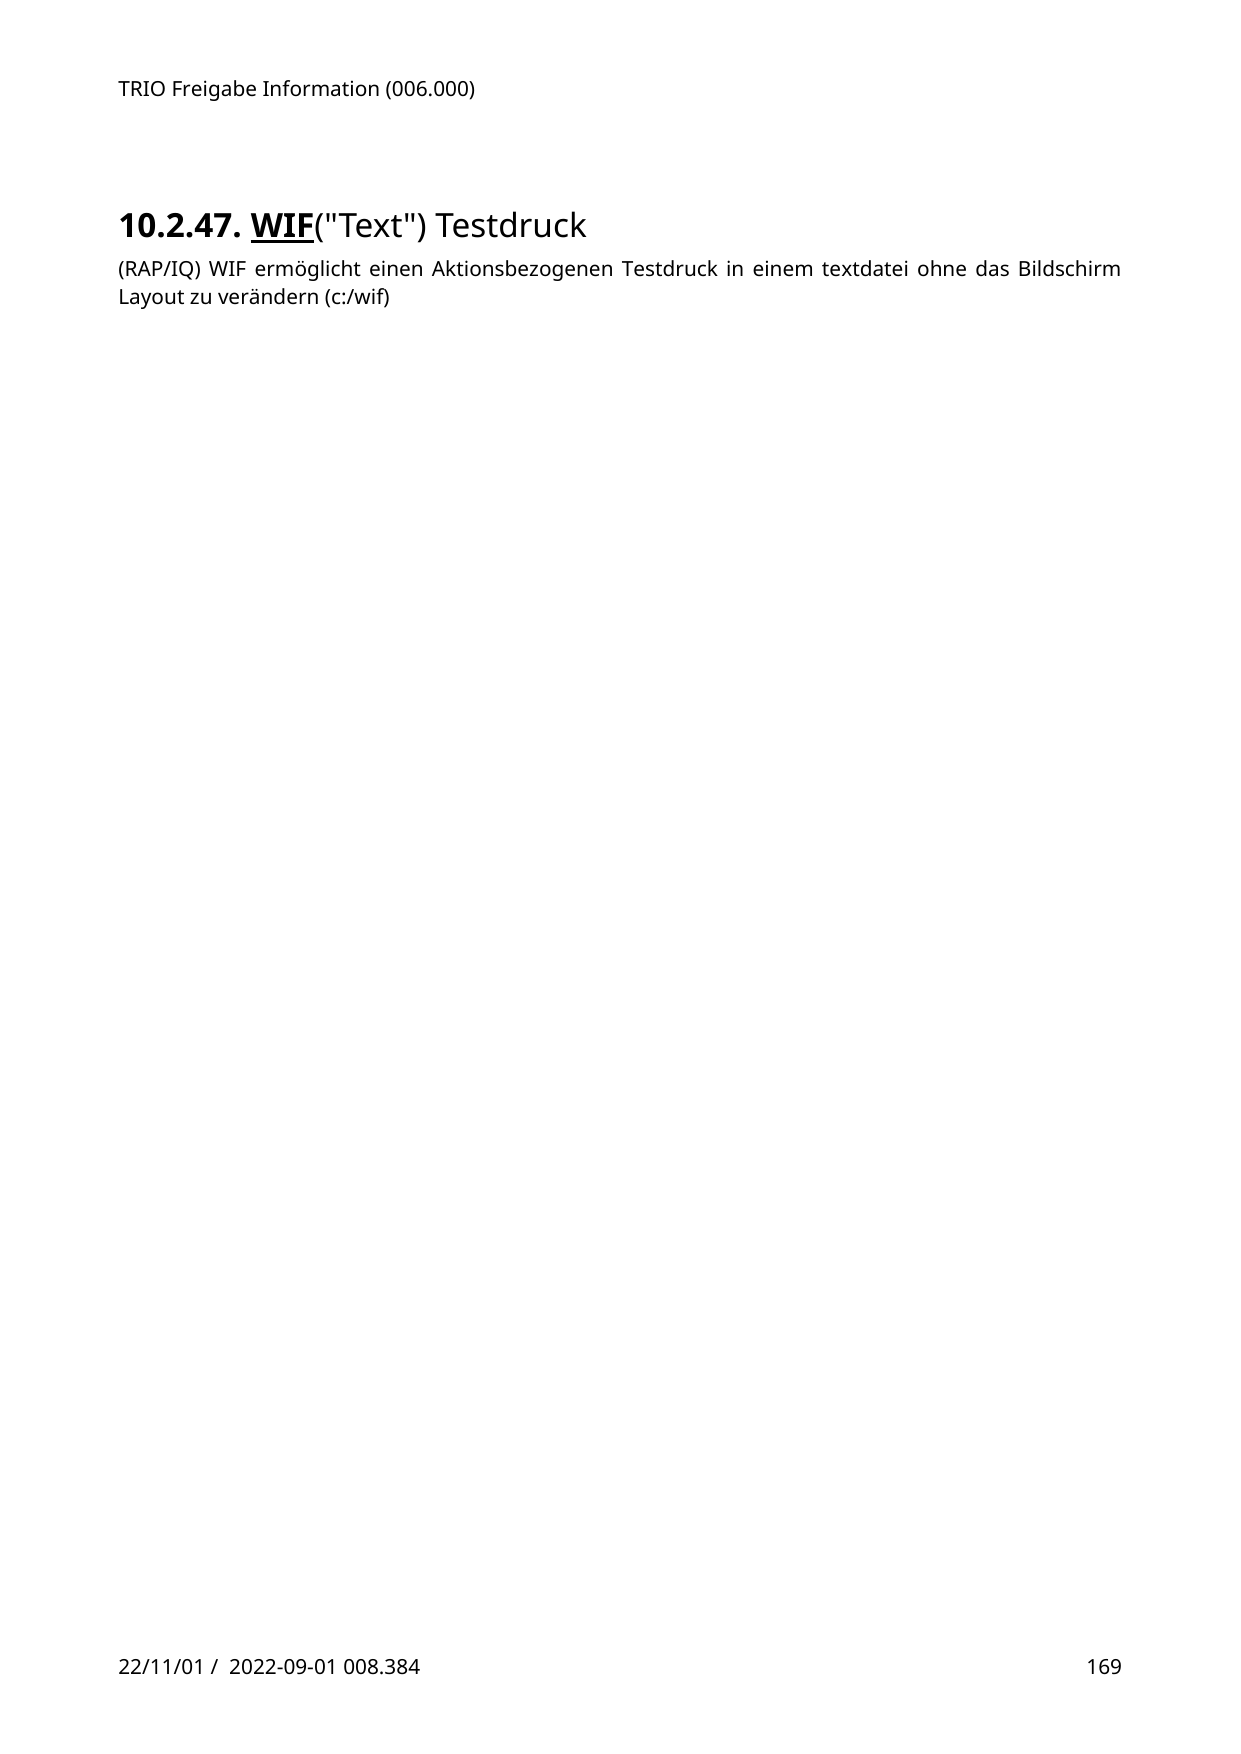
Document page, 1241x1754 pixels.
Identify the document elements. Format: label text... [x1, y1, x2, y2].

text (RAP/IQ) WIF ermöglicht einen Aktionsbezogenen Testdruck in einem textdatei ohne das Bildschirm Layout zu verändern (c:/wif) [118, 254, 1122, 311]
subtitle 10.2.47. WIF("Text") Testdruck [118, 202, 1122, 248]
